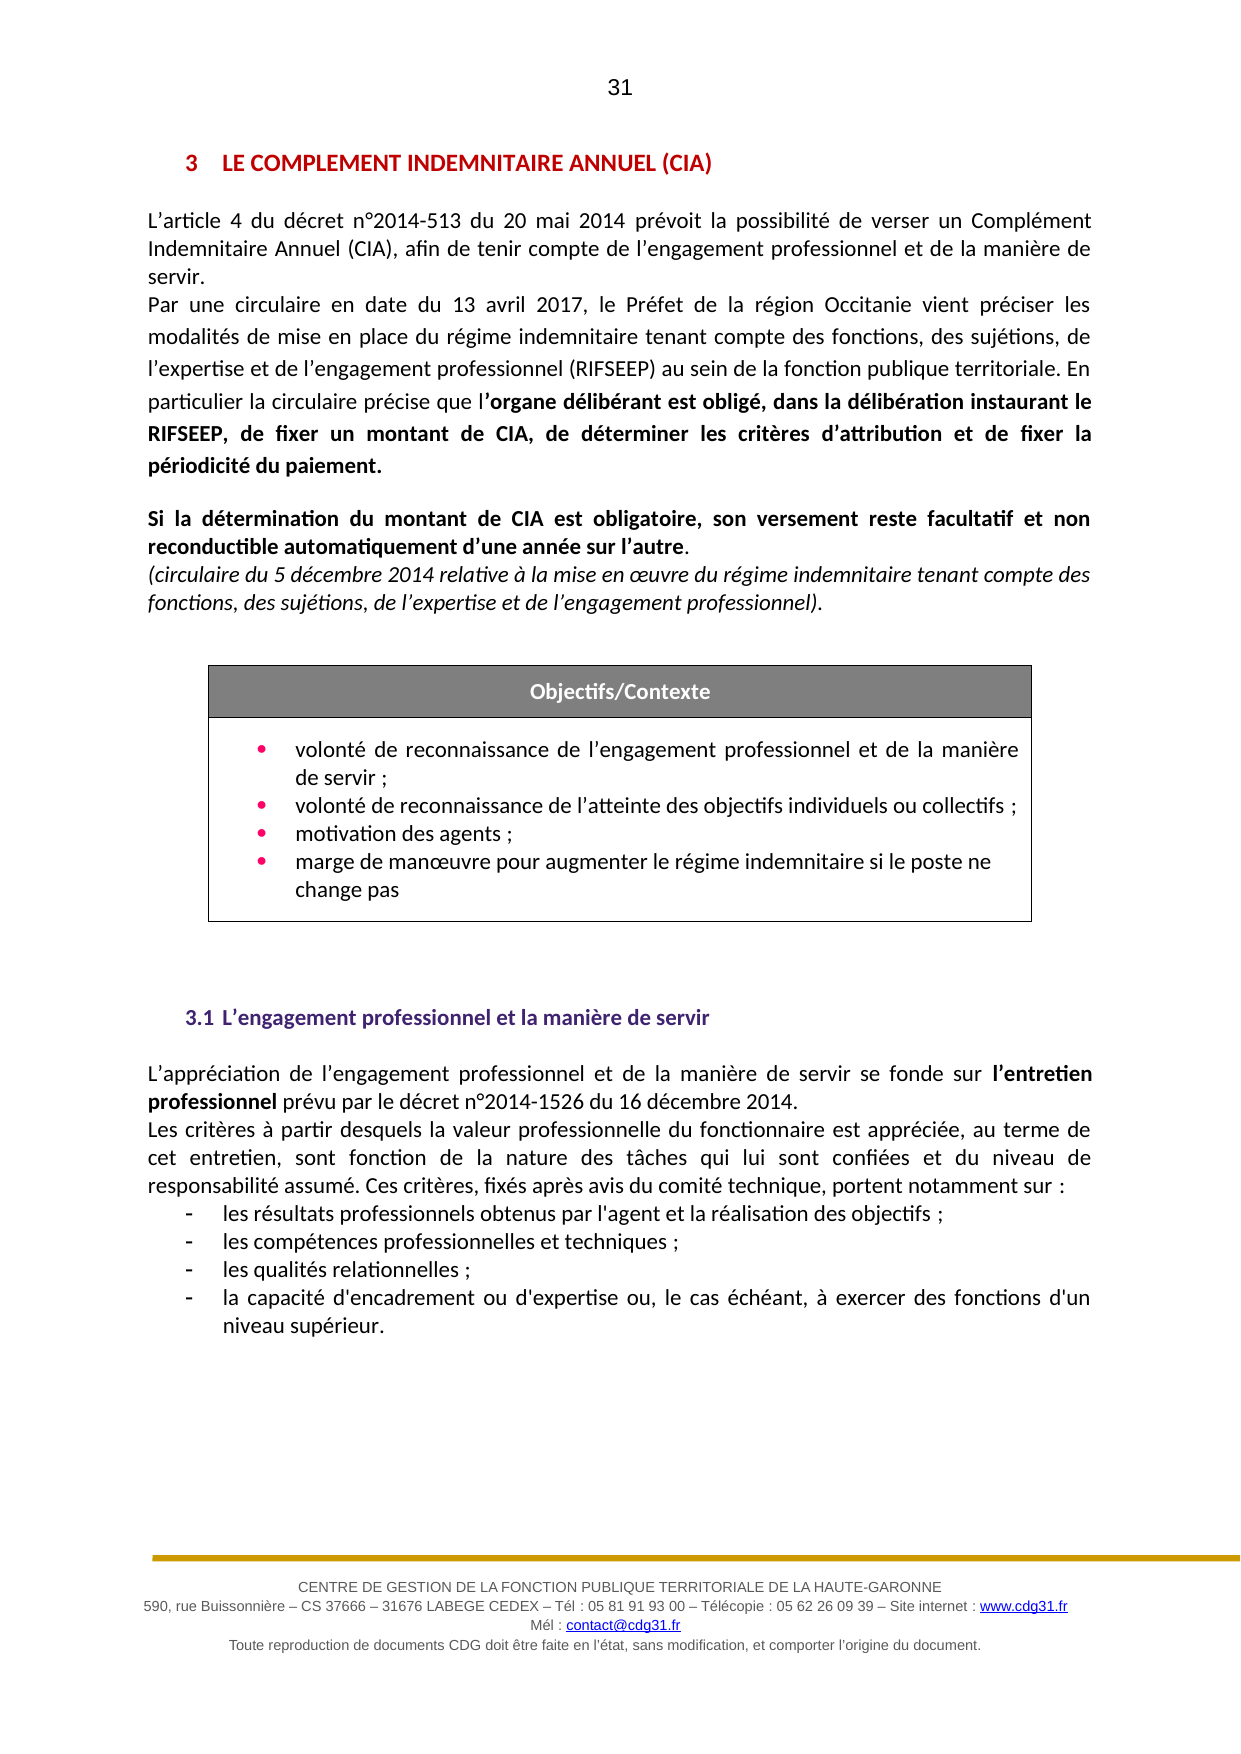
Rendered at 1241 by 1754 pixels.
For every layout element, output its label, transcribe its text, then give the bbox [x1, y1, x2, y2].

list la capacité d'encadrement ou d'expertise ou, le cas échéant, à exercer des fonctions d'un niveau supérieur. [185, 1283, 1093, 1339]
subtitle L’engagement professionnel et la manière de servir [185, 1003, 1093, 1031]
text L’article 4 du décret n°2014-513 du 20 mai 2014 prévoit la possibilité de verser un Complément Indemnitaire Annuel (CIA), afin de tenir compte de l’engagement professionnel et de la manière de servir. [148, 206, 1093, 290]
text L’appréciation de l’engagement professionnel et de la manière de servir se fonde sur l’entretien professionnel prévu par le décret n°2014-1526 du 16 décembre 2014. [148, 1059, 1093, 1115]
table_header Objectifs/Contexte [209, 666, 1031, 717]
text Par une circulaire en date du 13 avril 2017, le Préfet de la région Occitanie vient préciser les modalités de mise en place du régime indemnitaire tenant compte des fonctions, des sujétions, de l’expertise et de l’engagement professionnel (RIFSEEP) au sein de la fonction publique territoriale. En particulier la circulaire précise que l’organe délibérant est obligé, dans la délibération instaurant le RIFSEEP, de fixer un montant de CIA, de déterminer les critères d’attribution et de fixer la périodicité du paiement. [148, 290, 1093, 479]
subtitle LE COMPLEMENT INDEMNITAIRE ANNUEL (CIA) [185, 148, 1093, 178]
list les compétences professionnelles et techniques ; [185, 1227, 1093, 1255]
table_cell volonté de reconnaissance de l’engagement professionnel et de la manière de servir ; volonté de reconnaissance de l’atteinte des objectifs individuels ou collectifs ; motivation des agents ; marge de manœuvre pour augmenter le régime indemnitaire si le poste ne change pas [209, 718, 1031, 921]
text Les critères à partir desquels la valeur professionnelle du fonctionnaire est appréciée, au terme de cet entretien, sont fonction de la nature des tâches qui lui sont confiées et du niveau de responsabilité assumé. Ces critères, fixés après avis du comité technique, portent notamment sur : [148, 1115, 1093, 1199]
text (circulaire du 5 décembre 2014 relative à la mise en œuvre du régime indemnitaire tenant compte des fonctions, des sujétions, de l’expertise et de l’engagement professionnel). [148, 560, 1093, 616]
list les résultats professionnels obtenus par l'agent et la réalisation des objectifs ; [185, 1199, 1093, 1227]
list les qualités relationnelles ; [185, 1255, 1093, 1283]
text Si la détermination du montant de CIA est obligatoire, son versement reste facultatif et non reconductible automatiquement d’une année sur l’autre. [148, 504, 1093, 560]
